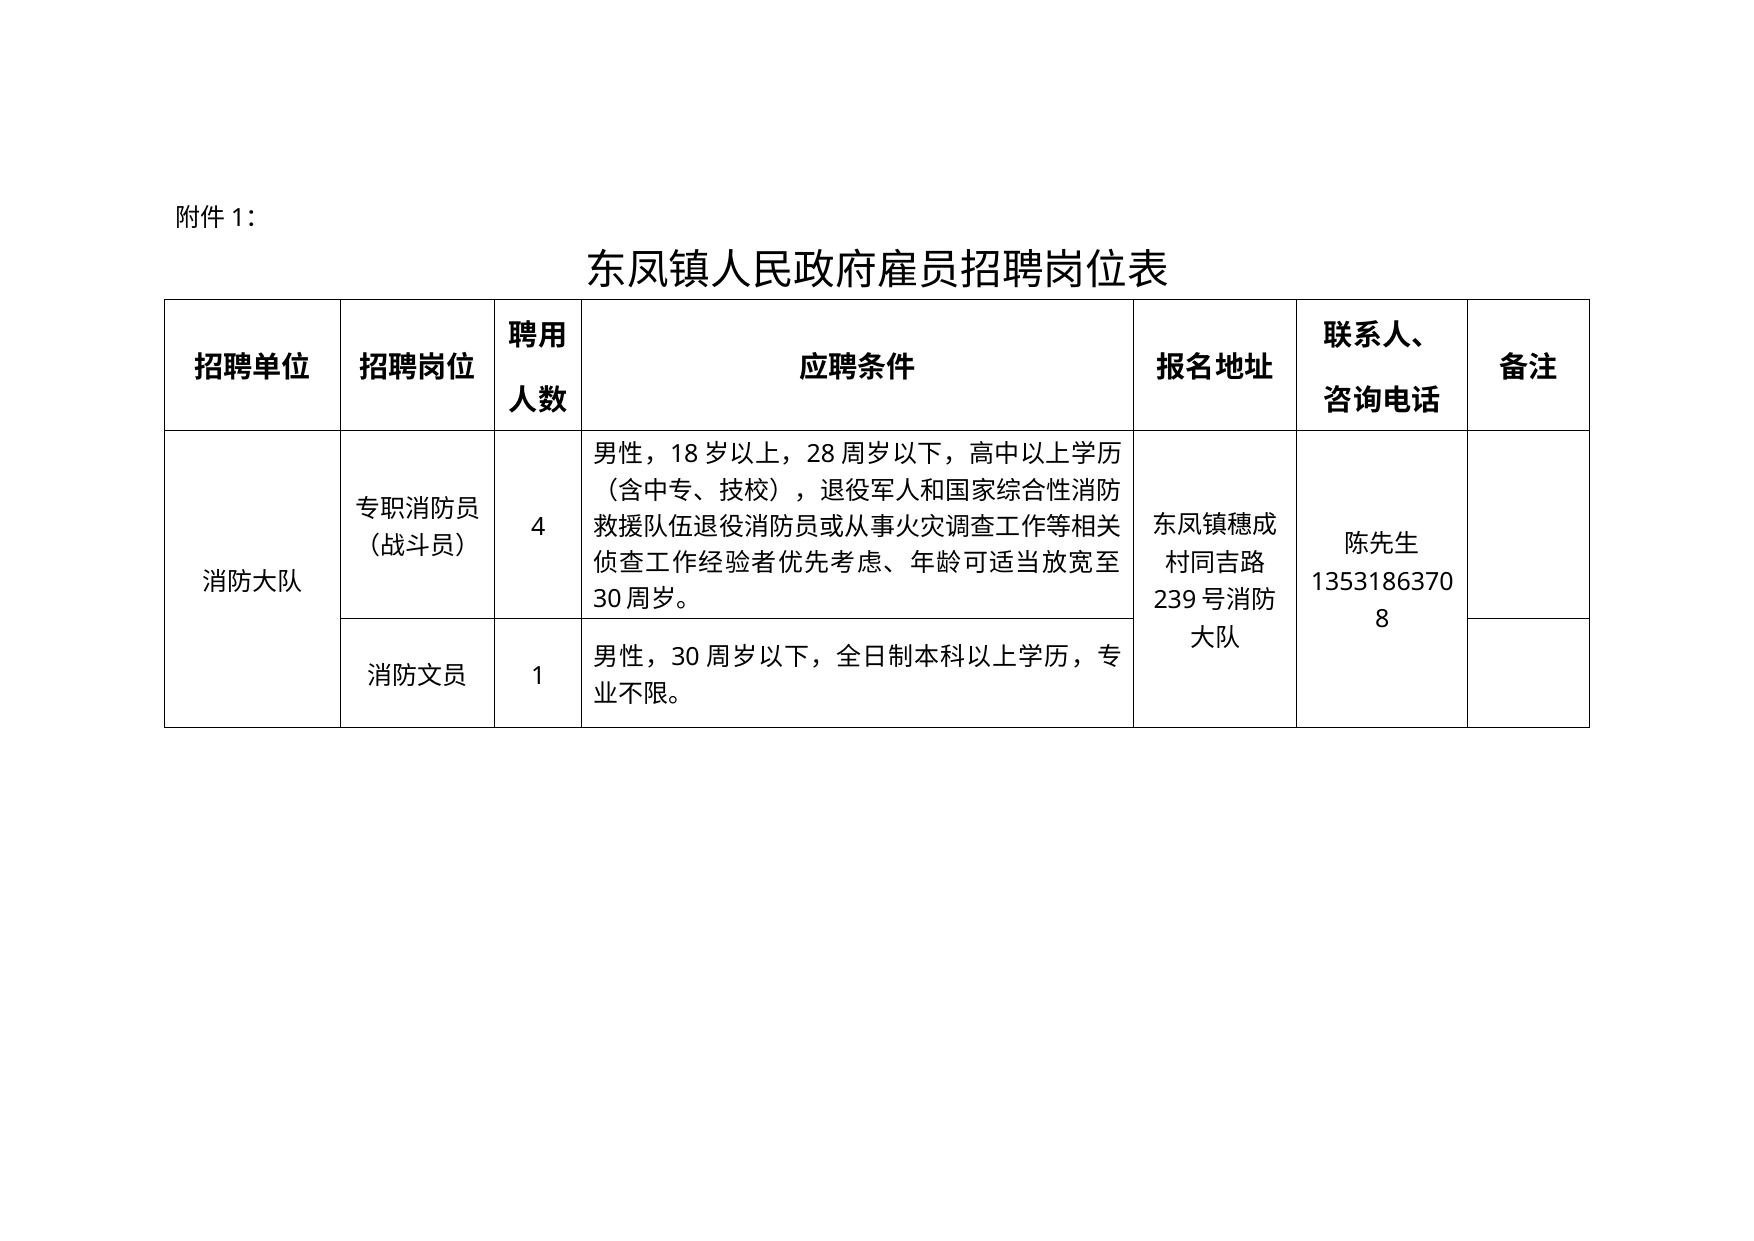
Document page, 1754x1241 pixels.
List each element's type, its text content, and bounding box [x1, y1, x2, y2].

table_cell 报名地址 [1134, 300, 1296, 430]
table_cell 应聘条件 [582, 300, 1133, 430]
table_cell 专职消防员 （战斗员） [341, 431, 494, 618]
table_cell 男性，18岁以上，28周岁以下，高中以上学历（含中专、技校），退役军人和国家综合性消防救援队伍退役消防员或从事火灾调查工作等相关侦查工作经验者优先考虑、年龄可适当放宽至30周岁。 [582, 431, 1133, 618]
table_cell 招聘单位 [165, 300, 340, 430]
table_cell [1468, 431, 1589, 618]
table_cell 陈先生13531863708 [1297, 431, 1467, 727]
table_cell 东凤镇穗成村同吉路239号消防大队 [1134, 431, 1296, 727]
table_cell [1468, 619, 1589, 727]
table_cell 男性，30周岁以下，全日制本科以上学历，专业不限。 [582, 619, 1133, 727]
table_header 附件1： 东凤镇人民政府雇员招聘岗位表 [164, 198, 1590, 299]
table_cell 1 [495, 619, 581, 727]
table_cell 4 [495, 431, 581, 618]
table_cell 联系人、 咨询电话 [1297, 300, 1467, 430]
table_cell 招聘岗位 [341, 300, 494, 430]
table_cell 消防文员 [341, 619, 494, 727]
table_cell 消防大队 [165, 431, 340, 727]
table_cell 聘用人数 [495, 300, 581, 430]
table_cell 备注 [1468, 300, 1589, 430]
